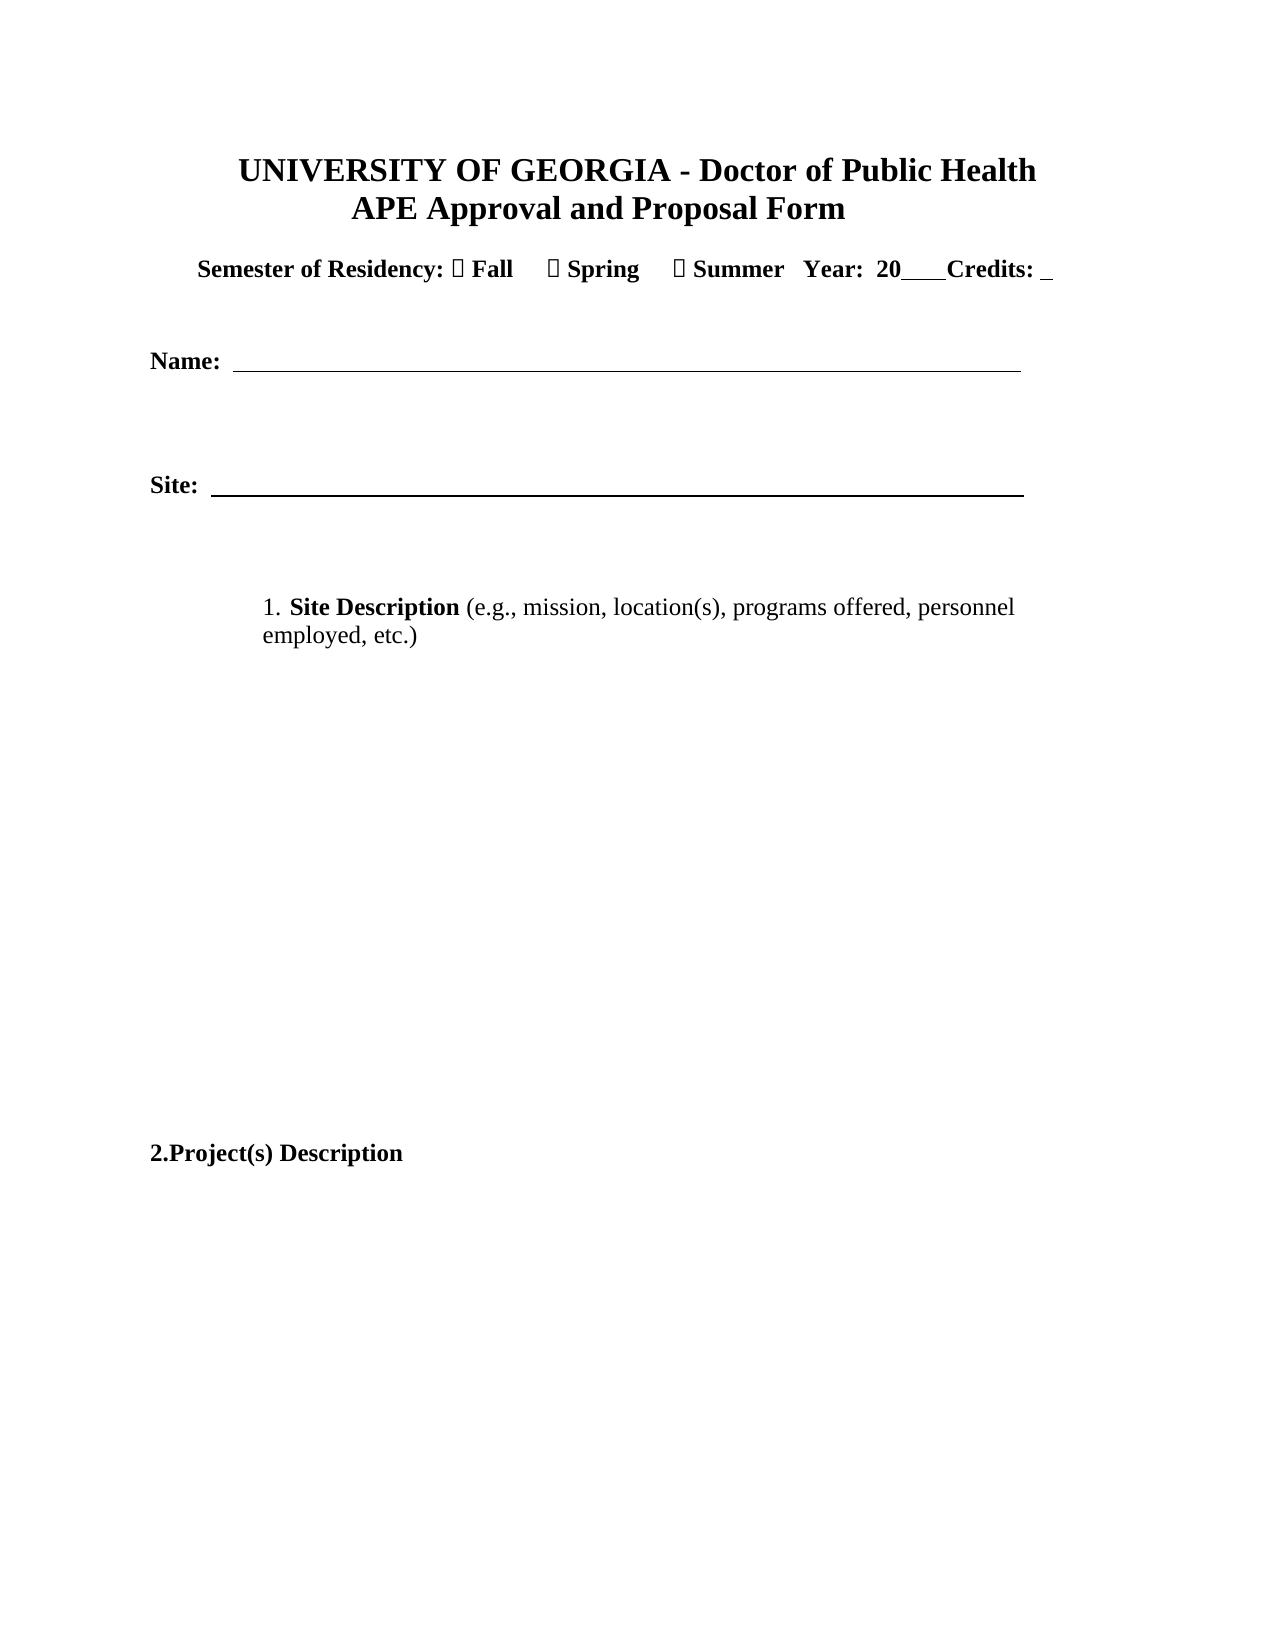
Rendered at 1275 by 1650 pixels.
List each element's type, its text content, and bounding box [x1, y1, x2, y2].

text Site: [150, 470, 1096, 499]
list Site Description (e.g., mission, location(s), programs offered, personnel employed, etc.) [262, 592, 1096, 649]
subtitle Semester of Residency:  Fall  Spring  Summer Year: 20 Credits: [197, 250, 1096, 284]
text Name: [150, 346, 1096, 375]
subtitle UNIVERSITY OF GEORGIA - Doctor of Public Health APE Approval and Proposal Form [238, 150, 1039, 227]
subtitle Project(s) Description [150, 1138, 1096, 1167]
